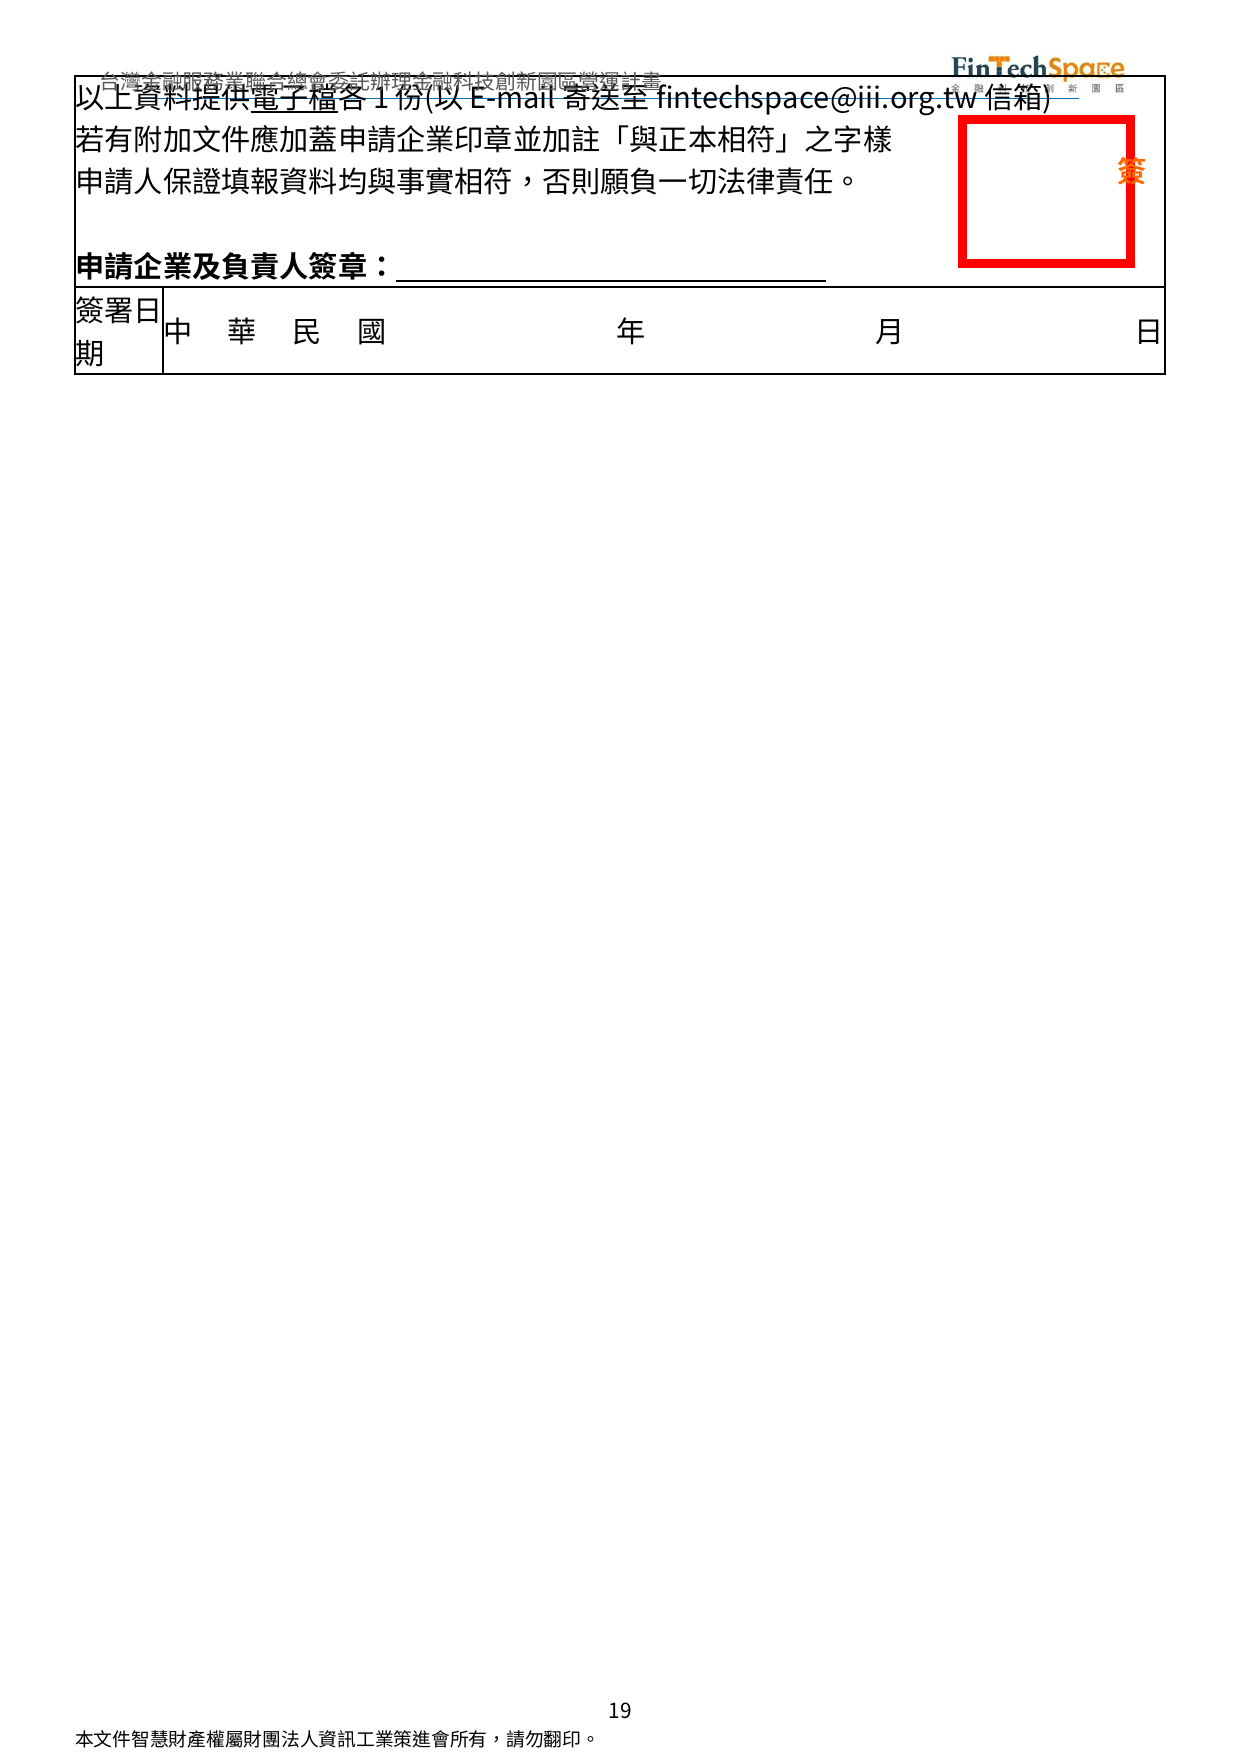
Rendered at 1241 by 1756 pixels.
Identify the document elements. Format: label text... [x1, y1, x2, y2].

table_cell 中華民國 年 月 日 [164, 288, 1164, 372]
table_cell 簽署日期 [76, 288, 162, 372]
picture [944, 51, 1128, 75]
table_cell 以上資料提供電子檔各1份(以E-mail寄送至 fintechspace@iii.org.tw 信箱) 若有附加文件應加蓋申請企業印章並加註「與正本相符」之字樣 申請人保證填報資料均與事實相符，否則願負一切法律責任。 申請企業及負責人簽章： [76, 77, 1164, 286]
